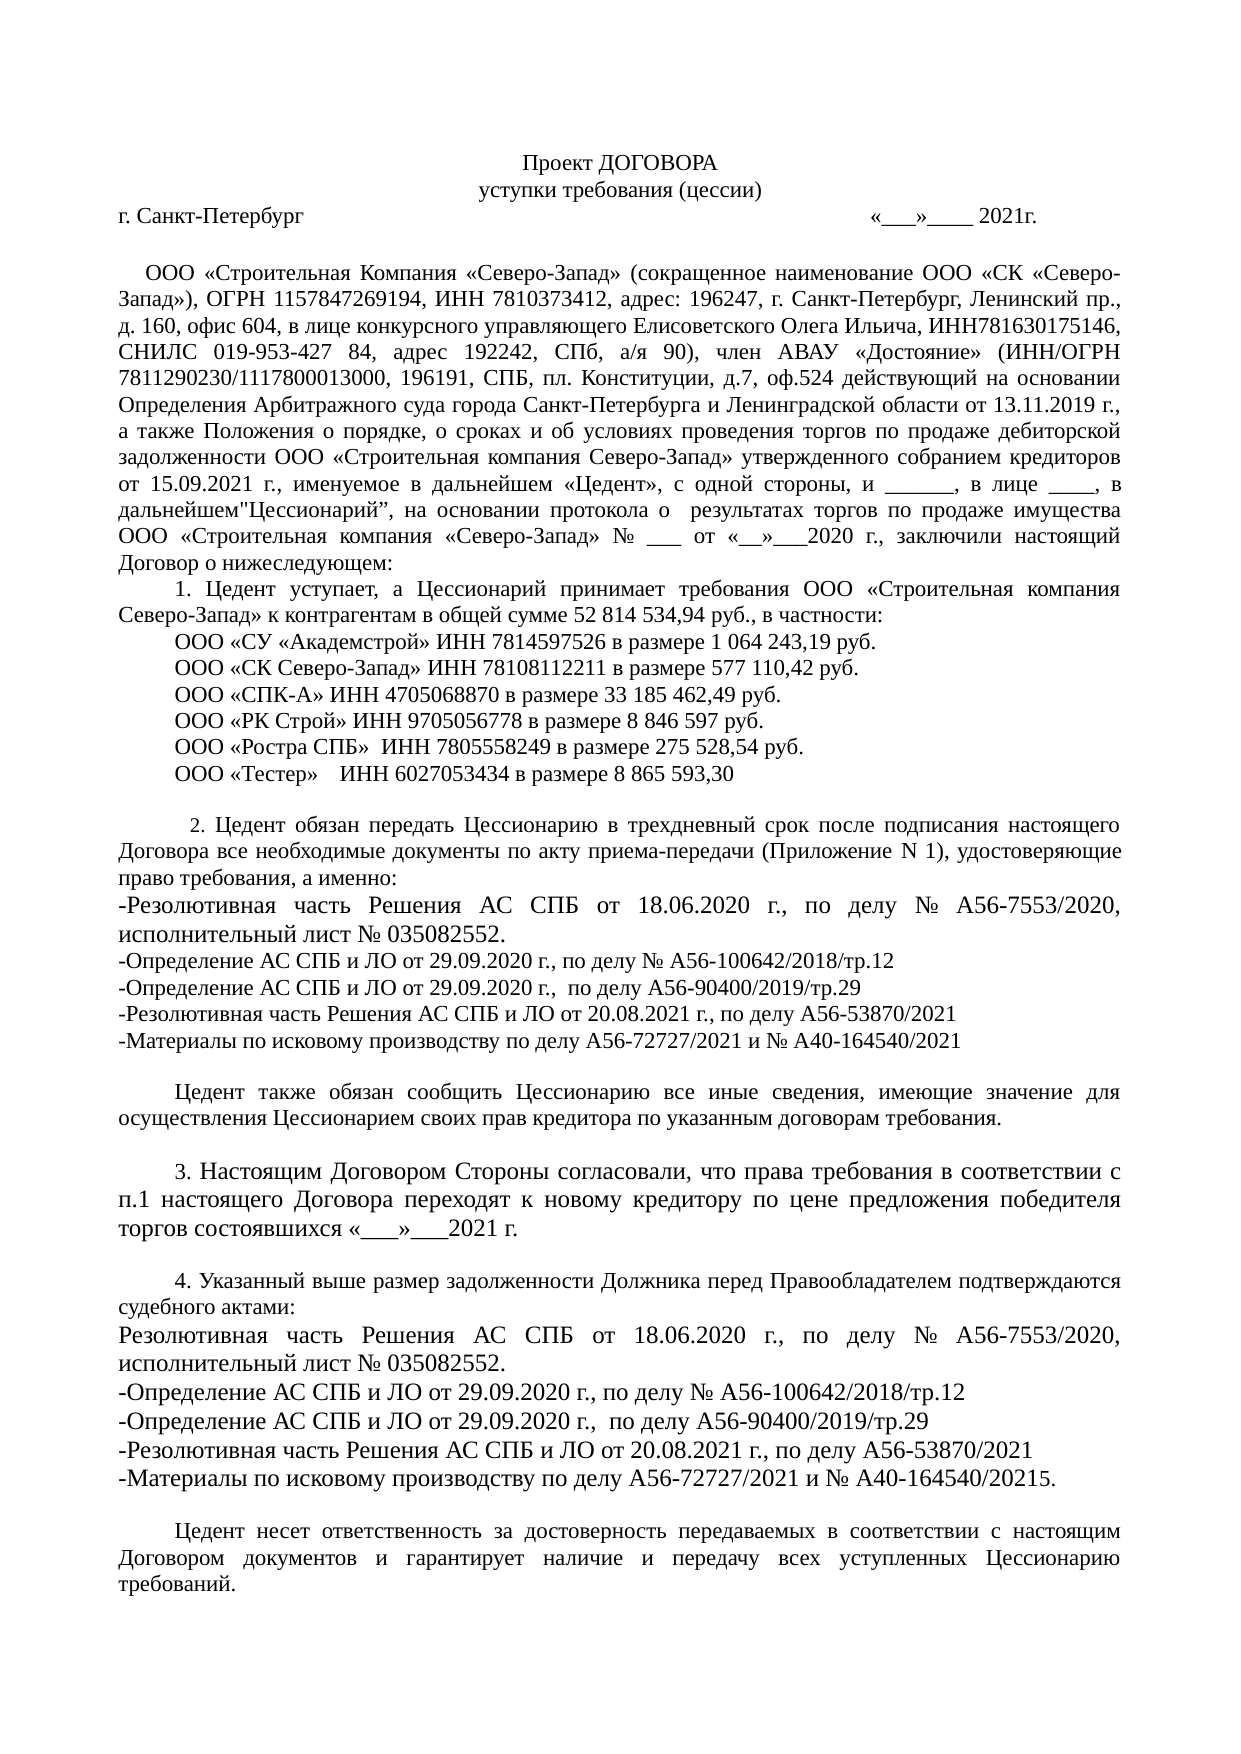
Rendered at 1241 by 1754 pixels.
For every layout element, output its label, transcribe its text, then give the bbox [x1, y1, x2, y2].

text -Определение АС СПБ и ЛО от 29.09.2020 г., по делу № А56-100642/2018/тр.12 [118, 1377, 1122, 1406]
text Резолютивная часть Решения АС СПБ от 18.06.2020 г., по делу № А56-7553/2020, исполнительный лист № 035082552. [118, 1320, 1122, 1377]
text 1. Цедент уступает, а Цессионарий принимает требования ООО «Строительная компания Северо-Запад» к контрагентам в общей сумме 52 814 534,94 руб., в частности: [118, 575, 1122, 628]
text 4. Указанный выше размер задолженности Должника перед Правообладателем подтверждаются судебного актами: [118, 1267, 1122, 1320]
text Проект ДОГОВОРА [118, 149, 1122, 176]
text г. Санкт-Петербург «___»____ 2021г. [118, 202, 1122, 228]
text -Определение АС СПБ и ЛО от 29.09.2020 г., по делу А56-90400/2019/тр.29 [118, 974, 1122, 1000]
text -Определение АС СПБ и ЛО от 29.09.2020 г., по делу А56-90400/2019/тр.29 [118, 1406, 1122, 1435]
text -Материалы по исковому производству по делу А56-72727/2021 и № А40-164540/20215. [118, 1463, 1122, 1492]
text ООО «Строительная Компания «Северо-Запад» (сокращенное наименование ООО «СК «Северо- Запад»), ОГРН 1157847269194, ИНН 7810373412, адрес: 196247, г. Санкт-Петербург, Ленинский пр., д. 160, офис 604, в лице конкурсного управляющего Елисоветского Олега Ильича, ИНН781630175146, СНИЛС 019-953-427 84, адрес 192242, СПб, а/я 90), член АВАУ «Достояние» (ИНН/ОГРН 7811290230/1117800013000, 196191, СПБ, пл. Конституции, д.7, оф.524 действующий на основании Определения Арбитражного суда города Санкт-Петербурга и Ленинградской области от 13.11.2019 г., а также Положения о порядке, о сроках и об условиях проведения торгов по продаже дебиторской задолженности ООО «Строительная компания Северо-Запад» утвержденного собранием кредиторов от 15.09.2021 г., именуемое в дальнейшем «Цедент», с одной стороны, и ______, в лице ____, в дальнейшем"Цессионарий”, на основании протокола о результатах торгов по продаже имущества ООО «Строительная компания «Северо-Запад» № ___ от «__»___2020 г., заключили настоящий Договор о нижеследующем: [118, 259, 1122, 575]
text -Резолютивная часть Решения АС СПБ и ЛО от 20.08.2021 г., по делу А56-53870/2021 [118, 1435, 1122, 1463]
text ООО «СУ «Академстрой» ИНН 7814597526 в размере 1 064 243,19 руб. [118, 628, 1122, 654]
text ООО «Ростра СПБ» ИНН 7805558249 в размере 275 528,54 руб. [118, 733, 1122, 760]
text Цедент также обязан сообщить Цессионарию все иные сведения, имеющие значение для осуществления Цессионарием своих прав кредитора по указанным договорам требования. [118, 1078, 1122, 1131]
text -Резолютивная часть Решения АС СПБ и ЛО от 20.08.2021 г., по делу А56-53870/2021 [118, 1000, 1122, 1027]
text ООО «Тестер» ИНН 6027053434 в размере 8 865 593,30 [118, 760, 1122, 786]
text 3. Настоящим Договором Стороны согласовали, что права требования в соответствии с п.1 настоящего Договора переходят к новому кредитору по цене предложения победителя торгов состоявшихся «___»___2021 г. [118, 1156, 1122, 1242]
text -Резолютивная часть Решения АС СПБ от 18.06.2020 г., по делу № А56-7553/2020, исполнительный лист № 035082552. [118, 890, 1122, 948]
text Цедент несет ответственность за достоверность передаваемых в соответствии с настоящим Договором документов и гарантирует наличие и передачу всех уступленных Цессионарию требований. [118, 1517, 1122, 1596]
text ООО «РК Строй» ИНН 9705056778 в размере 8 846 597 руб. [118, 707, 1122, 733]
text ООО «СПК-А» ИНН 4705068870 в размере 33 185 462,49 руб. [118, 681, 1122, 707]
text уступки требования (цессии) [118, 176, 1122, 202]
text 2. Цедент обязан передать Цессионарию в трехдневный срок после подписания настоящего Договора все необходимые документы по акту приема-передачи (Приложение N 1), удостоверяющие право требования, а именно: [118, 811, 1122, 890]
text -Определение АС СПБ и ЛО от 29.09.2020 г., по делу № А56-100642/2018/тр.12 [118, 948, 1122, 974]
text ООО «СК Северо-Запад» ИНН 78108112211 в размере 577 110,42 руб. [118, 654, 1122, 681]
text -Материалы по исковому производству по делу А56-72727/2021 и № А40-164540/2021 [118, 1027, 1122, 1053]
